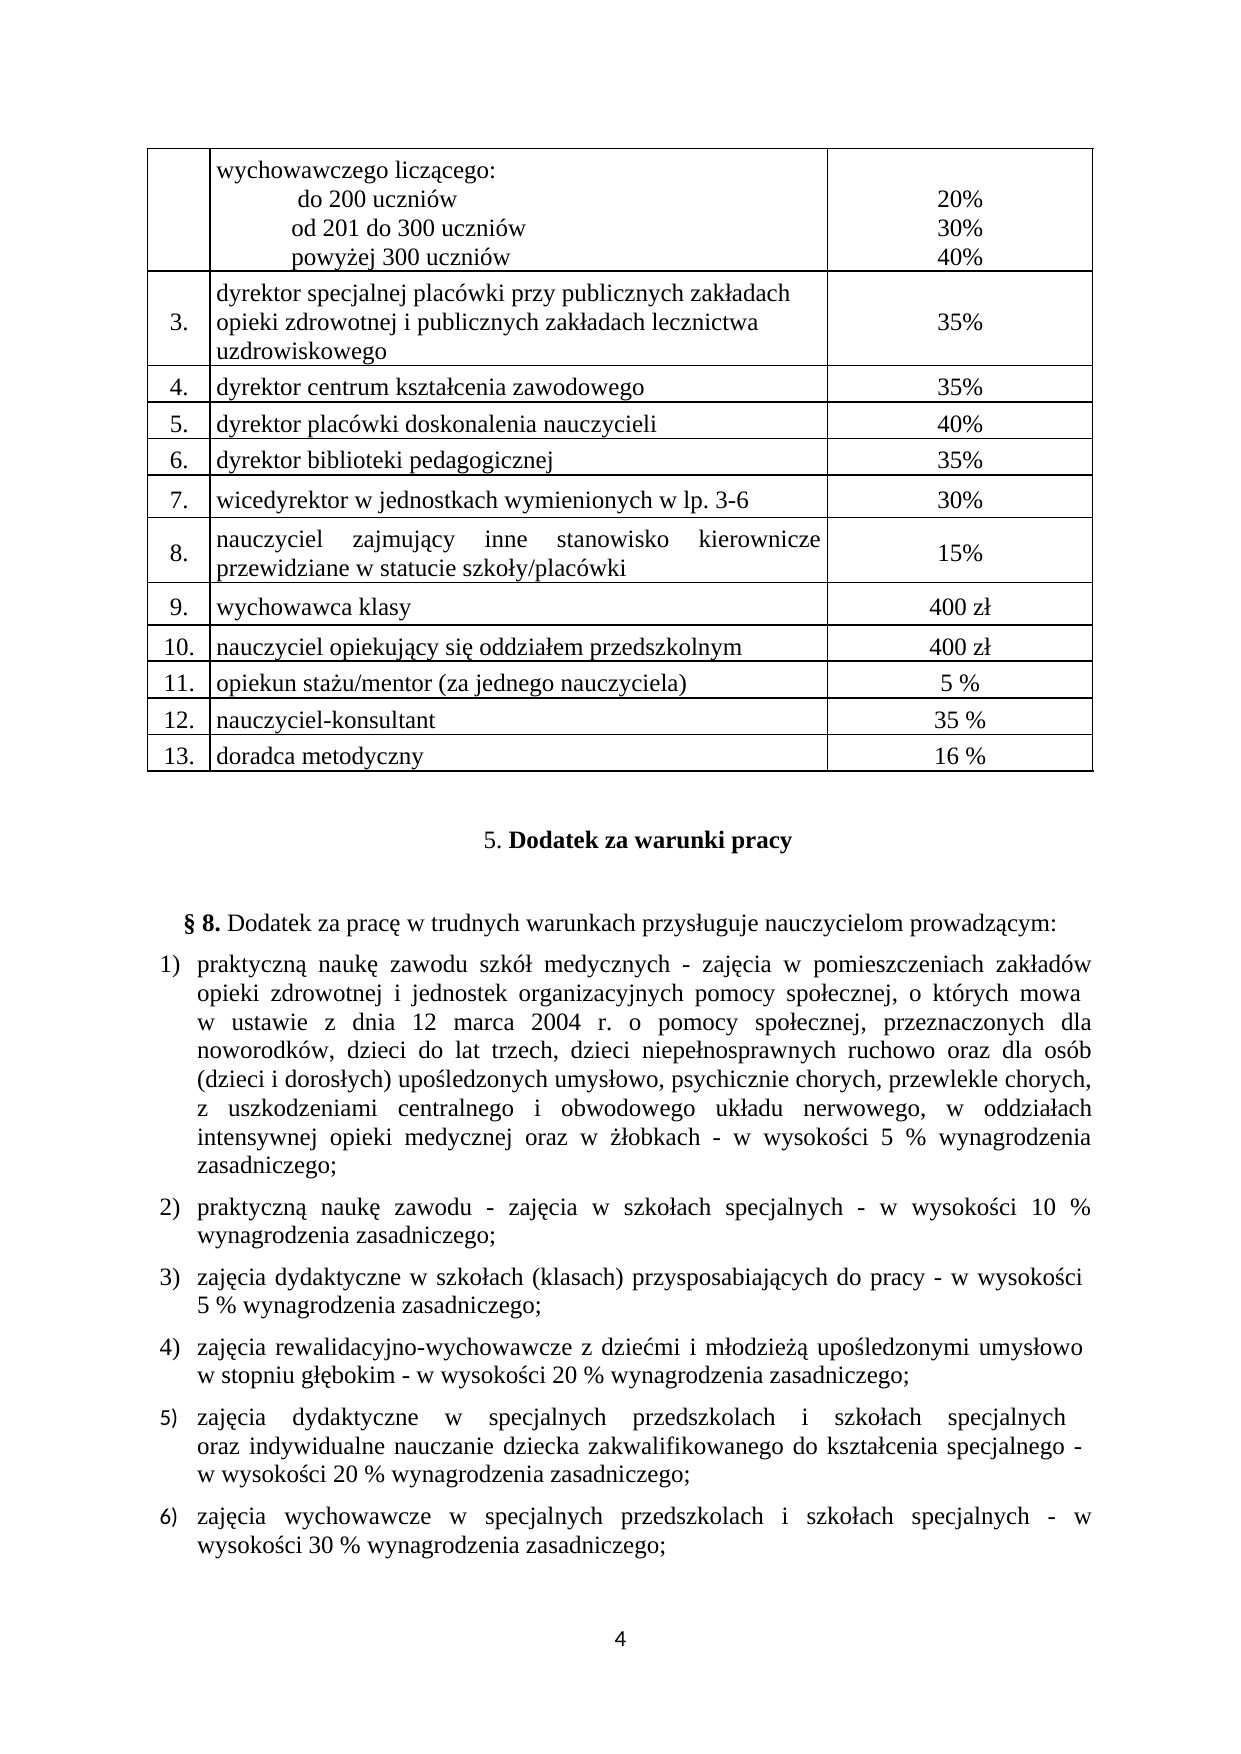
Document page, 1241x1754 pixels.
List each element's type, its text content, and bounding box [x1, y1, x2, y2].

table_cell 35% [828, 366, 1092, 401]
table_cell doradca metodyczny [211, 735, 827, 770]
table_cell 11. [148, 662, 209, 697]
table_cell dyrektor biblioteki pedagogicznej [211, 439, 827, 474]
table_cell 16 % [828, 735, 1092, 770]
table_cell dyrektor centrum kształcenia zawodowego [211, 366, 827, 401]
table_cell 30% [828, 476, 1092, 516]
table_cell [828, 149, 1092, 270]
table_cell 400 zł [828, 626, 1092, 660]
table_cell 35 % [828, 699, 1092, 733]
table_cell 4. [148, 366, 209, 401]
table_cell wychowawca klasy [211, 583, 827, 624]
table_cell 15% [828, 518, 1092, 582]
table_cell dyrektor placówki doskonalenia nauczycieli [211, 403, 827, 438]
table_cell 12. [148, 699, 209, 733]
table_cell 400 zł [828, 583, 1092, 624]
table_cell wicedyrektor w jednostkach wymienionych w lp. 3-6 [211, 476, 827, 516]
list zajęcia dydaktyczne w specjalnych przedszkolach i szkołach specjalnych oraz indywidualne nauczanie dziecka zakwalifikowanego do kształcenia specjalnego - w wysokości 20 % wynagrodzenia zasadniczego; [159, 1402, 1093, 1488]
table_cell nauczyciel opiekujący się oddziałem przedszkolnym [211, 626, 827, 660]
list praktyczną naukę zawodu - zajęcia w szkołach specjalnych - w wysokości 10 % wynagrodzenia zasadniczego; [159, 1192, 1093, 1249]
text § 8. Dodatek za pracę w trudnych warunkach przysługuje nauczycielom prowadzącym: [148, 908, 1093, 937]
list zajęcia dydaktyczne w szkołach (klasach) przysposabiających do pracy - w wysokości 5 % wynagrodzenia zasadniczego; [159, 1262, 1093, 1319]
list zajęcia wychowawcze w specjalnych przedszkolach i szkołach specjalnych - w wysokości 30 % wynagrodzenia zasadniczego; [159, 1501, 1093, 1558]
table_cell 8. [148, 518, 209, 582]
table_cell 13. [148, 735, 209, 770]
table_cell 2. [148, 149, 209, 270]
table_cell nauczyciel zajmujący inne stanowisko kierownicze przewidziane w statucie szkoły/placówki [211, 518, 827, 582]
table_cell nauczyciel-konsultant [211, 699, 827, 733]
table_cell 3. [148, 272, 209, 364]
table_cell 6. [148, 439, 209, 474]
table_cell 10. [148, 626, 209, 660]
list praktyczną naukę zawodu szkół medycznych - zajęcia w pomieszczeniach zakładów opieki zdrowotnej i jednostek organizacyjnych pomocy społecznej, o których mowa w ustawie z dnia 12 marca 2004 r. o pomocy społecznej, przeznaczonych dla noworodków, dzieci do lat trzech, dzieci niepełnosprawnych ruchowo oraz dla osób (dzieci i dorosłych) upośledzonych umysłowo, psychicznie chorych, przewlekle chorych, z uszkodzeniami centralnego i obwodowego układu nerwowego, w oddziałach intensywnej opieki medycznej oraz w żłobkach - w wysokości 5 % wynagrodzenia zasadniczego; [159, 949, 1093, 1179]
table_cell 40% [828, 403, 1092, 438]
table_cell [211, 149, 827, 270]
table_cell 35% [828, 272, 1092, 364]
table_cell 9. [148, 583, 209, 624]
table_cell 5. [148, 403, 209, 438]
table_cell dyrektor specjalnej placówki przy publicznych zakładach opieki zdrowotnej i publicznych zakładach lecznictwa uzdrowiskowego [211, 272, 827, 364]
table_cell 35% [828, 439, 1092, 474]
table_cell opiekun stażu/mentor (za jednego nauczyciela) [211, 662, 827, 697]
table_cell 5 % [828, 662, 1092, 697]
table_cell 7. [148, 476, 209, 516]
list zajęcia rewalidacyjno-wychowawcze z dziećmi i młodzieżą upośledzonymi umysłowo w stopniu głębokim - w wysokości 20 % wynagrodzenia zasadniczego; [159, 1332, 1093, 1389]
text 5. Dodatek za warunki pracy [148, 825, 1093, 854]
